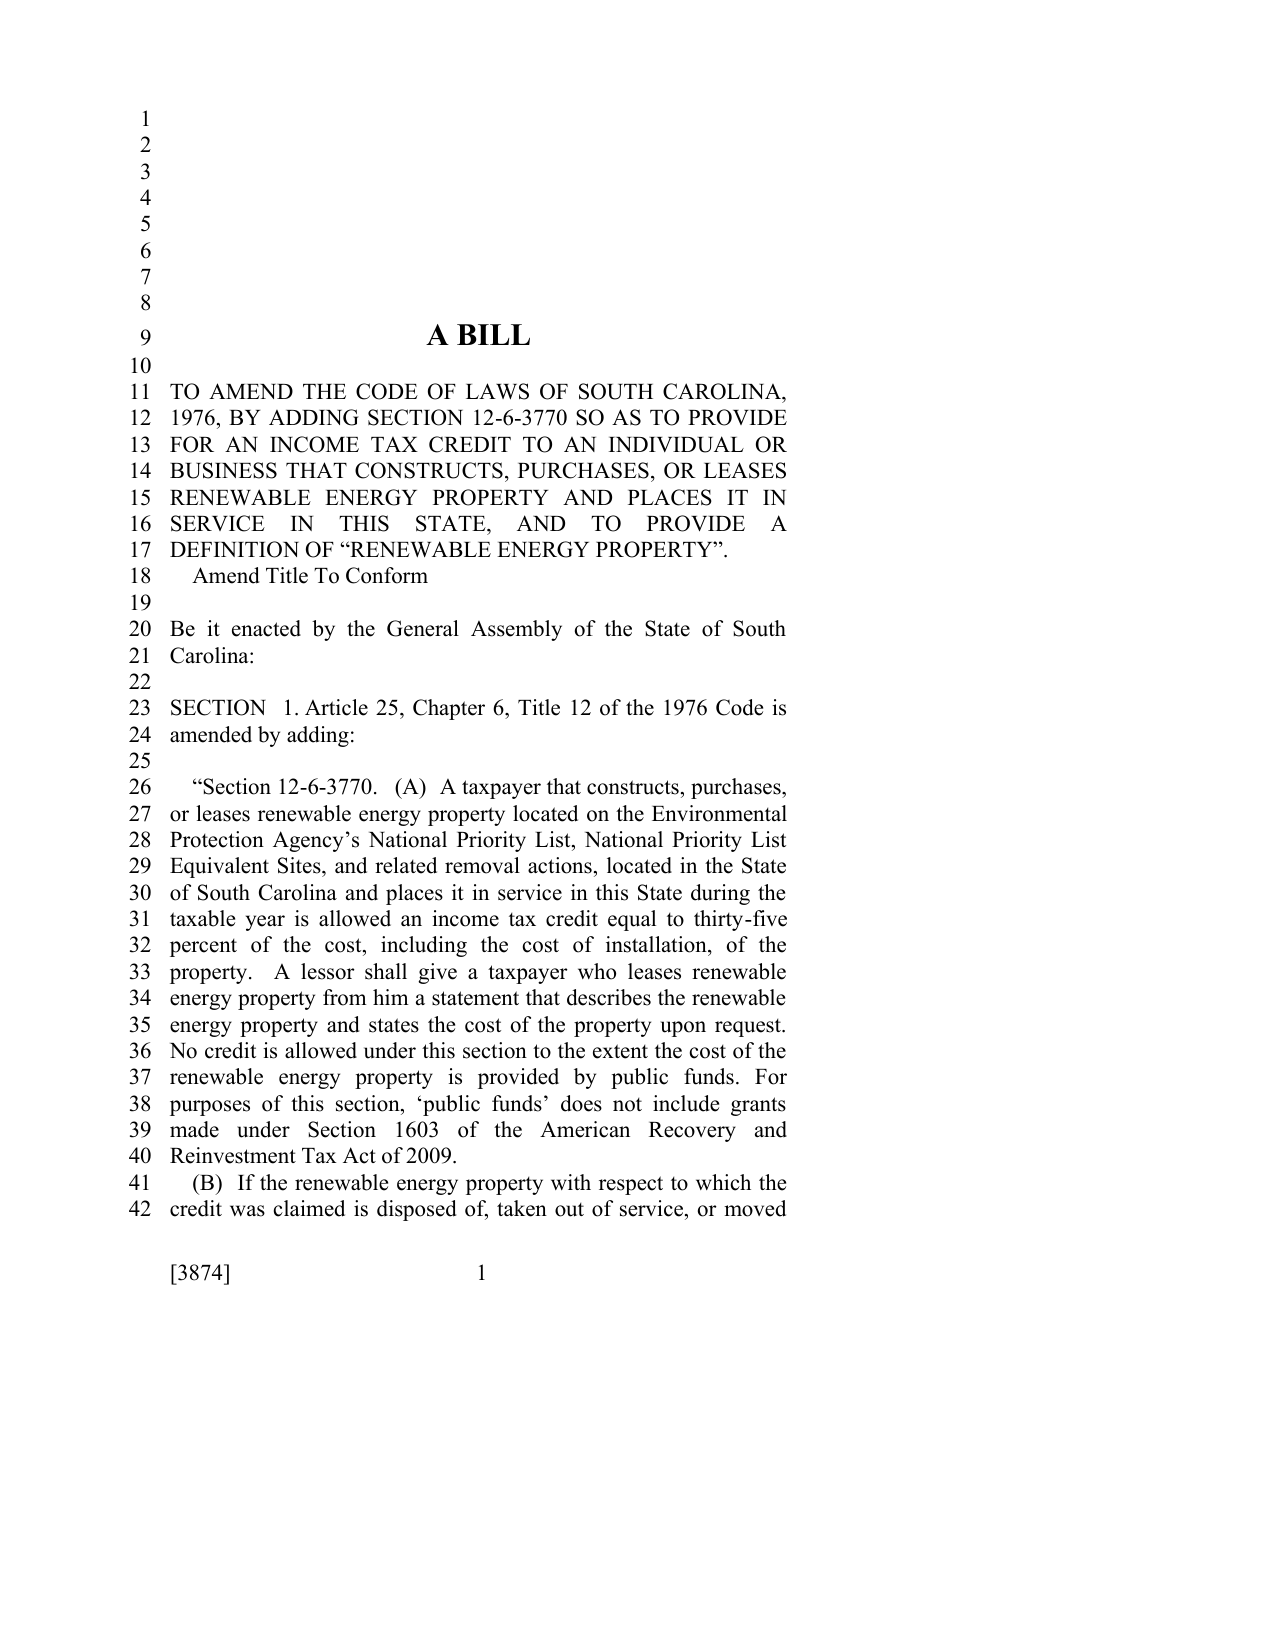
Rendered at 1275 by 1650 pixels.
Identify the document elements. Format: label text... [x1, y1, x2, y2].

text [169, 1169, 787, 1221]
text Amend Title To Conform [169, 563, 787, 589]
text Be it enacted by the General Assembly of the State of South Carolina: [169, 615, 787, 668]
text A BILL [169, 316, 787, 352]
text TO AMEND THE CODE OF LAWS OF SOUTH CAROLINA, 1976, BY ADDING SECTION 12-6-3770 SO AS TO PROVIDE FOR AN INCOME TAX CREDIT TO AN INDIVIDUAL OR BUSINESS THAT CONSTRUCTS, PURCHASES, OR LEASES RENEWABLE ENERGY PROPERTY AND PLACES IT IN SERVICE IN THIS STATE, AND TO PROVIDE A DEFINITION OF “RENEWABLE ENERGY PROPERTY”. [169, 378, 787, 563]
text SECTION 1. Article 25, Chapter 6, Title 12 of the 1976 Code is amended by adding: [169, 694, 787, 747]
text “Section 12-6-3770. (A) A taxpayer that constructs, purchases, or leases renewable energy property located on the Environmental Protection Agency’s National Priority List, National Priority List Equivalent Sites, and related removal actions, located in the State of South Carolina and places it in service in this State during the taxable year is allowed an income tax credit equal to thirty-five percent of the cost, including the cost of installation, of the property. A lessor shall give a taxpayer who leases renewable energy property from him a statement that describes the renewable energy property and states the cost of the property upon request. No credit is allowed under this section to the extent the cost of the renewable energy property is provided by public funds. For purposes of this section, ‘public funds’ does not include grants made under Section 1603 of the American Recovery and Reinvestment Tax Act of 2009. [169, 773, 787, 1169]
